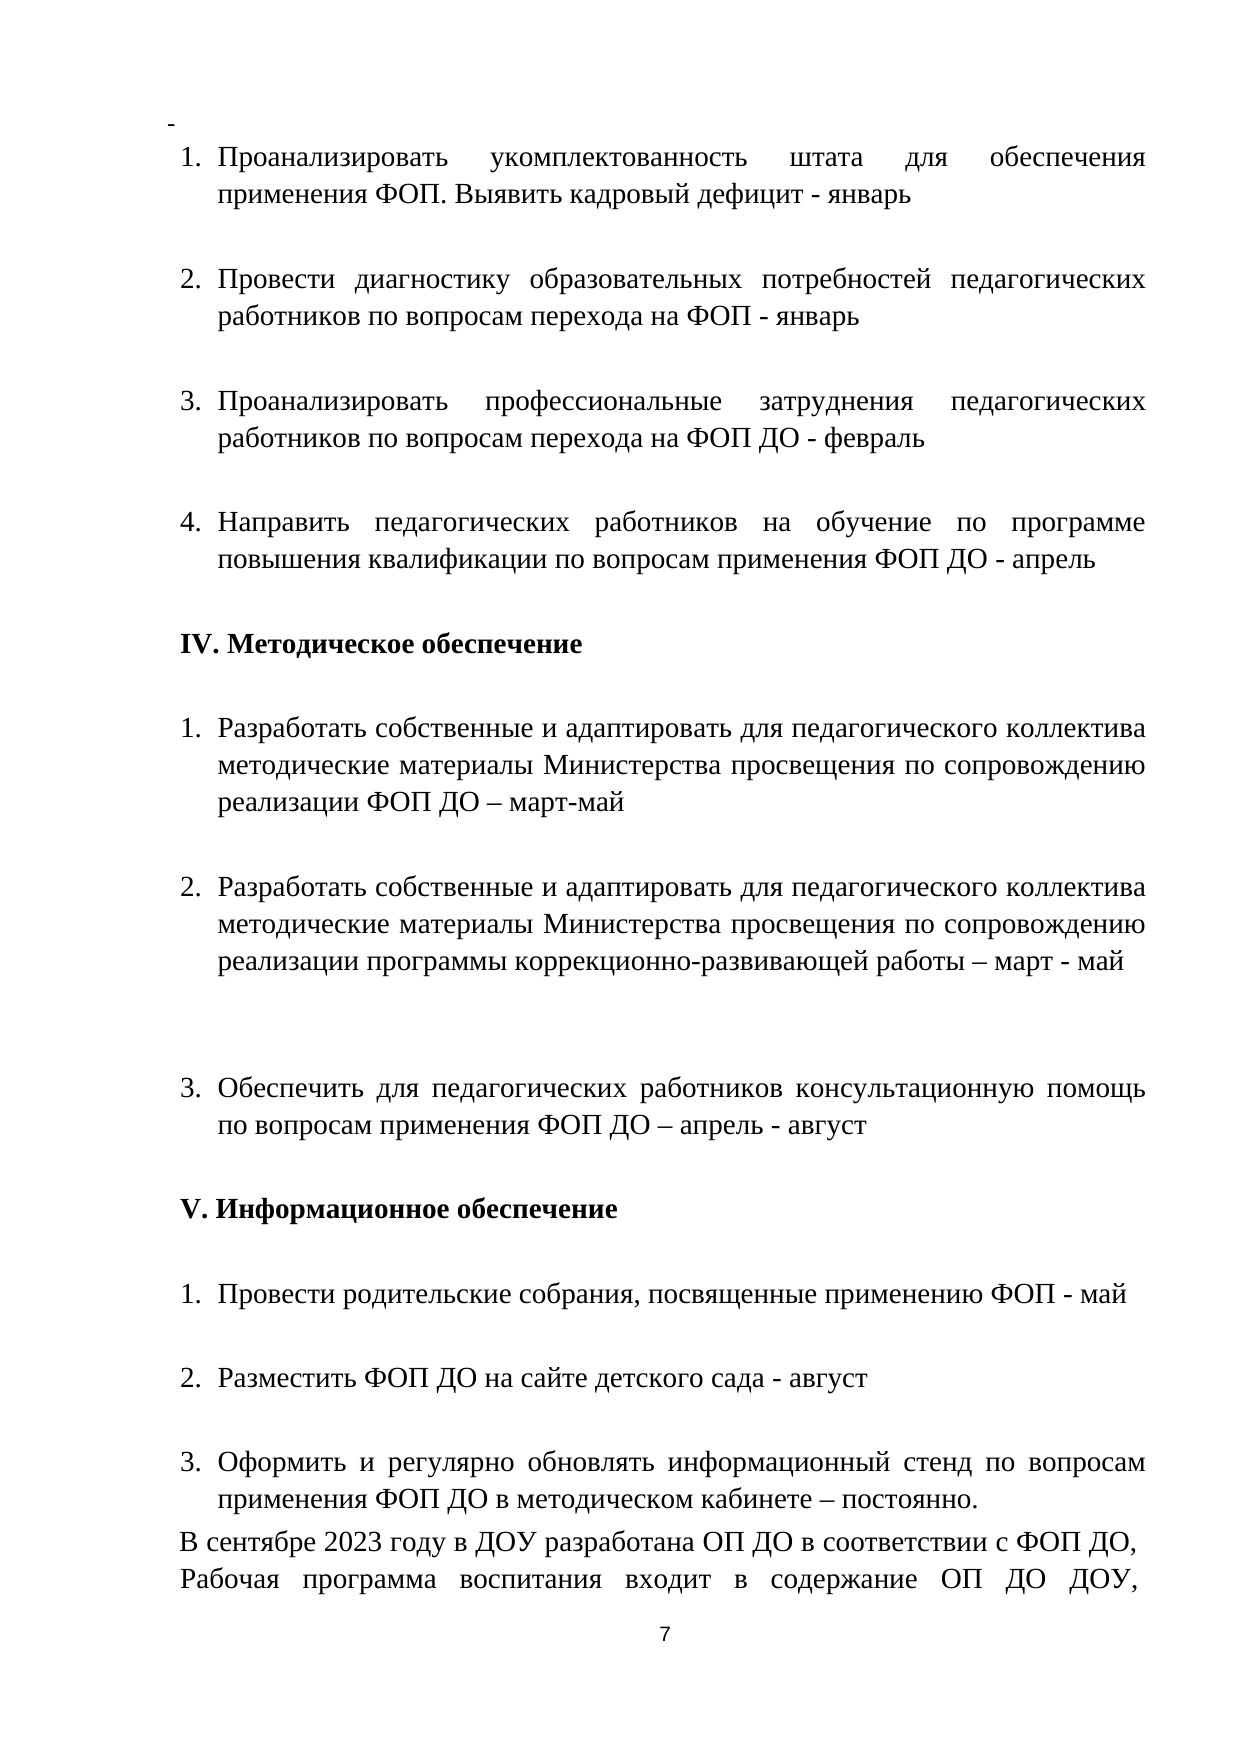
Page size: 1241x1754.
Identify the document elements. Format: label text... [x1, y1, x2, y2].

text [179, 1524, 1139, 1594]
list Разработать собственные и адаптировать для педагогического коллектива методические материалы Министерства просвещения по сопровождению реализации программы коррекционно-развивающей работы – март - май [180, 869, 1147, 977]
list Провести родительские собрания, посвященные применению ФОП - май [180, 1276, 1147, 1309]
list Проанализировать укомплектованность штата для обеспечения применения ФОП. Выявить кадровый дефицит - январь [180, 139, 1147, 210]
text IV. Методическое обеспечение [180, 626, 1147, 659]
list Разработать собственные и адаптировать для педагогического коллектива методические материалы Министерства просвещения по сопровождению реализации ФОП ДО – март-май [180, 710, 1147, 818]
list Обеспечить для педагогических работников консультационную помощь по вопросам применения ФОП ДО – апрель - август [180, 1070, 1147, 1141]
list Проанализировать профессиональные затруднения педагогических работников по вопросам перехода на ФОП ДО - февраль [180, 383, 1147, 453]
list Направить педагогических работников на обучение по программе повышения квалификации по вопросам применения ФОП ДО - апрель [180, 504, 1147, 575]
list Провести диагностику образовательных потребностей педагогических работников по вопросам перехода на ФОП - январь [180, 261, 1147, 332]
text V. Информационное обеспечение [180, 1191, 1147, 1225]
list Разместить ФОП ДО на сайте детского сада - август [180, 1360, 1147, 1394]
list Оформить и регулярно обновлять информационный стенд по вопросам применения ФОП ДО в методическом кабинете – постоянно. [180, 1444, 1147, 1515]
